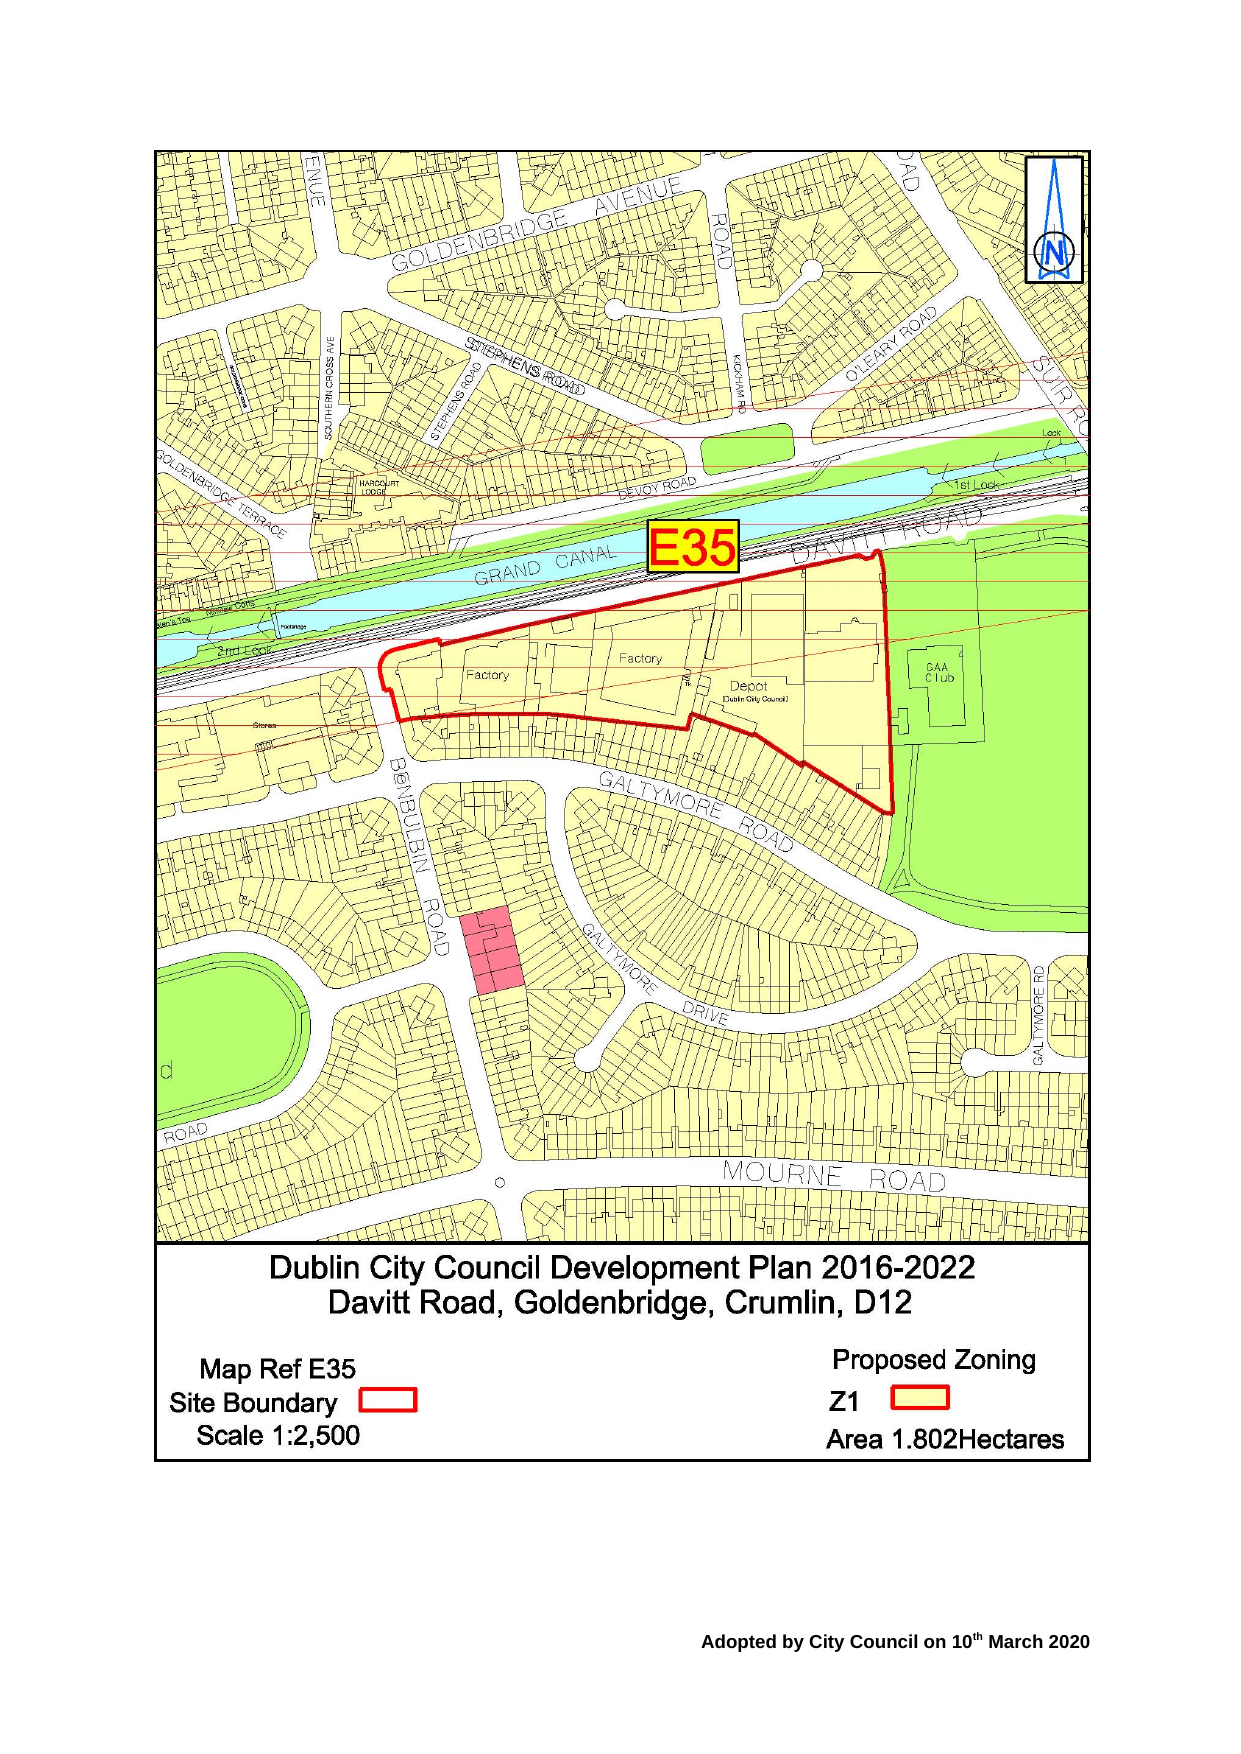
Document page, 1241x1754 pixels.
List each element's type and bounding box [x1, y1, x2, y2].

picture [150, 150, 1099, 1470]
